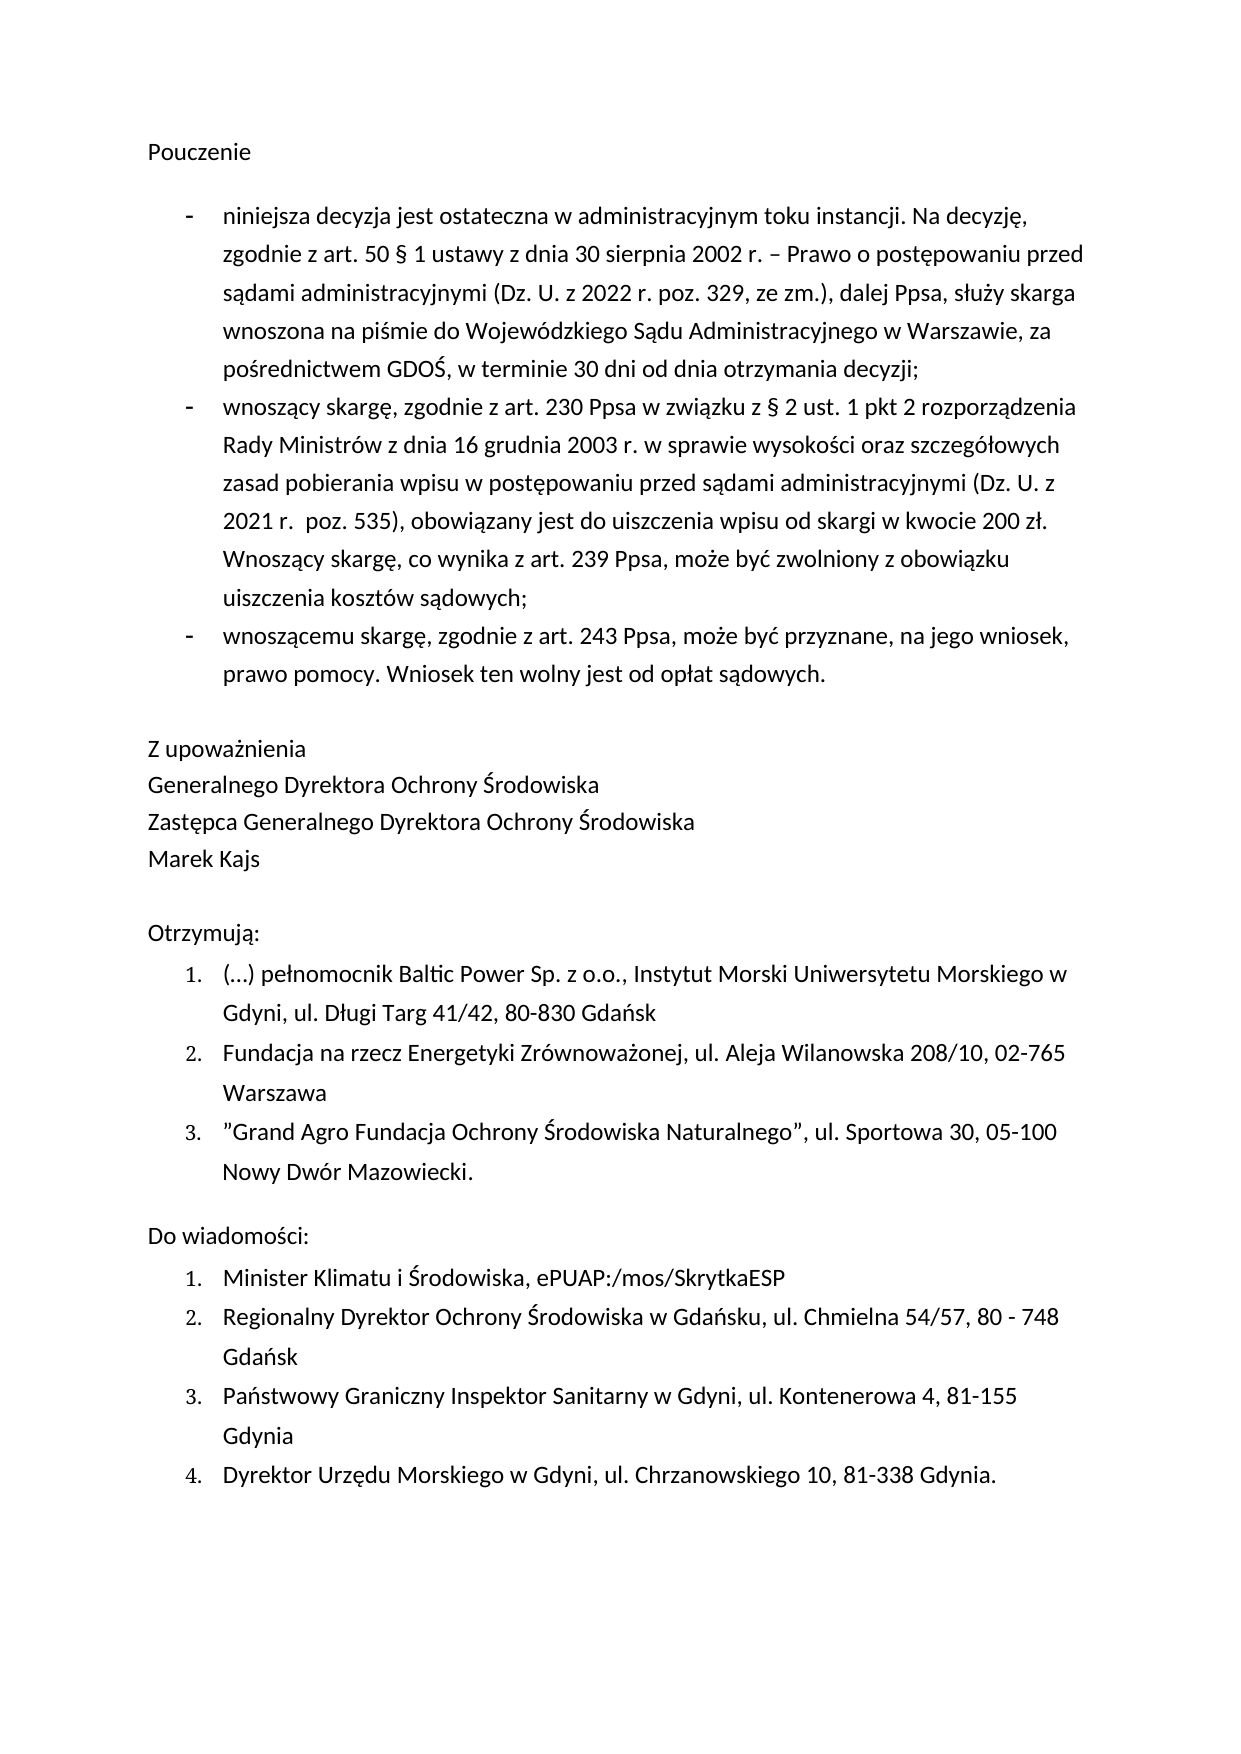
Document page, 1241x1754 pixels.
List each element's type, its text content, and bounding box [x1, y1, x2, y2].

list ”Grand Agro Fundacja Ochrony Środowiska Naturalnego”, ul. Sportowa 30, 05-100 Nowy Dwór Mazowiecki. [184, 1116, 1092, 1186]
list Fundacja na rzecz Energetyki Zrównoważonej, ul. Aleja Wilanowska 208/10, 02-765 Warszawa [185, 1037, 1092, 1107]
list Minister Klimatu i Środowiska, ePUAP:/mos/SkrytkaESP [185, 1262, 1092, 1292]
text Otrzymują: [148, 917, 1092, 947]
list Państwowy Graniczny Inspektor Sanitarny w Gdyni, ul. Kontenerowa 4, 81-155 Gdynia [185, 1380, 1092, 1451]
list Regionalny Dyrektor Ochrony Środowiska w Gdańsku, ul. Chmielna 54/57, 80 - 748 Gdańsk [185, 1301, 1092, 1371]
text Pouczenie [148, 136, 1092, 166]
text Do wiadomości: [148, 1220, 1092, 1251]
text Z upoważnienia [148, 733, 1092, 763]
list wnoszący skargę, zgodnie z art. 230 Ppsa w związku z § 2 ust. 1 pkt 2 rozporządzenia Rady Ministrów z dnia 16 grudnia 2003 r. w sprawie wysokości oraz szczegółowych zasad pobierania wpisu w postępowaniu przed sądami administracyjnymi (Dz. U. z 2021 r. poz. 535), obowiązany jest do uiszczenia wpisu od skargi w kwocie 200 zł. Wnoszący skargę, co wynika z art. 239 Ppsa, może być zwolniony z obowiązku uiszczenia kosztów sądowych; [185, 391, 1092, 612]
text Zastępca Generalnego Dyrektora Ochrony Środowiska [148, 806, 1092, 837]
list Dyrektor Urzędu Morskiego w Gdyni, ul. Chrzanowskiego 10, 81-338 Gdynia. [185, 1459, 1092, 1490]
text Generalnego Dyrektora Ochrony Środowiska [148, 769, 1092, 800]
list niniejsza decyzja jest ostateczna w administracyjnym toku instancji. Na decyzję, zgodnie z art. 50 § 1 ustawy z dnia 30 sierpnia 2002 r. – Prawo o postępowaniu przed sądami administracyjnymi (Dz. U. z 2022 r. poz. 329, ze zm.), dalej Ppsa, służy skarga wnoszona na piśmie do Wojewódzkiego Sądu Administracyjnego w Warszawie, za pośrednictwem GDOŚ, w terminie 30 dni od dnia otrzymania decyzji; [185, 200, 1092, 383]
list wnoszącemu skargę, zgodnie z art. 243 Ppsa, może być przyznane, na jego wniosek, prawo pomocy. Wniosek ten wolny jest od opłat sądowych. [185, 620, 1092, 688]
text Marek Kajs [148, 843, 1092, 874]
list (…) pełnomocnik Baltic Power Sp. z o.o., Instytut Morski Uniwersytetu Morskiego w Gdyni, ul. Długi Targ 41/42, 80-830 Gdańsk [185, 958, 1092, 1028]
